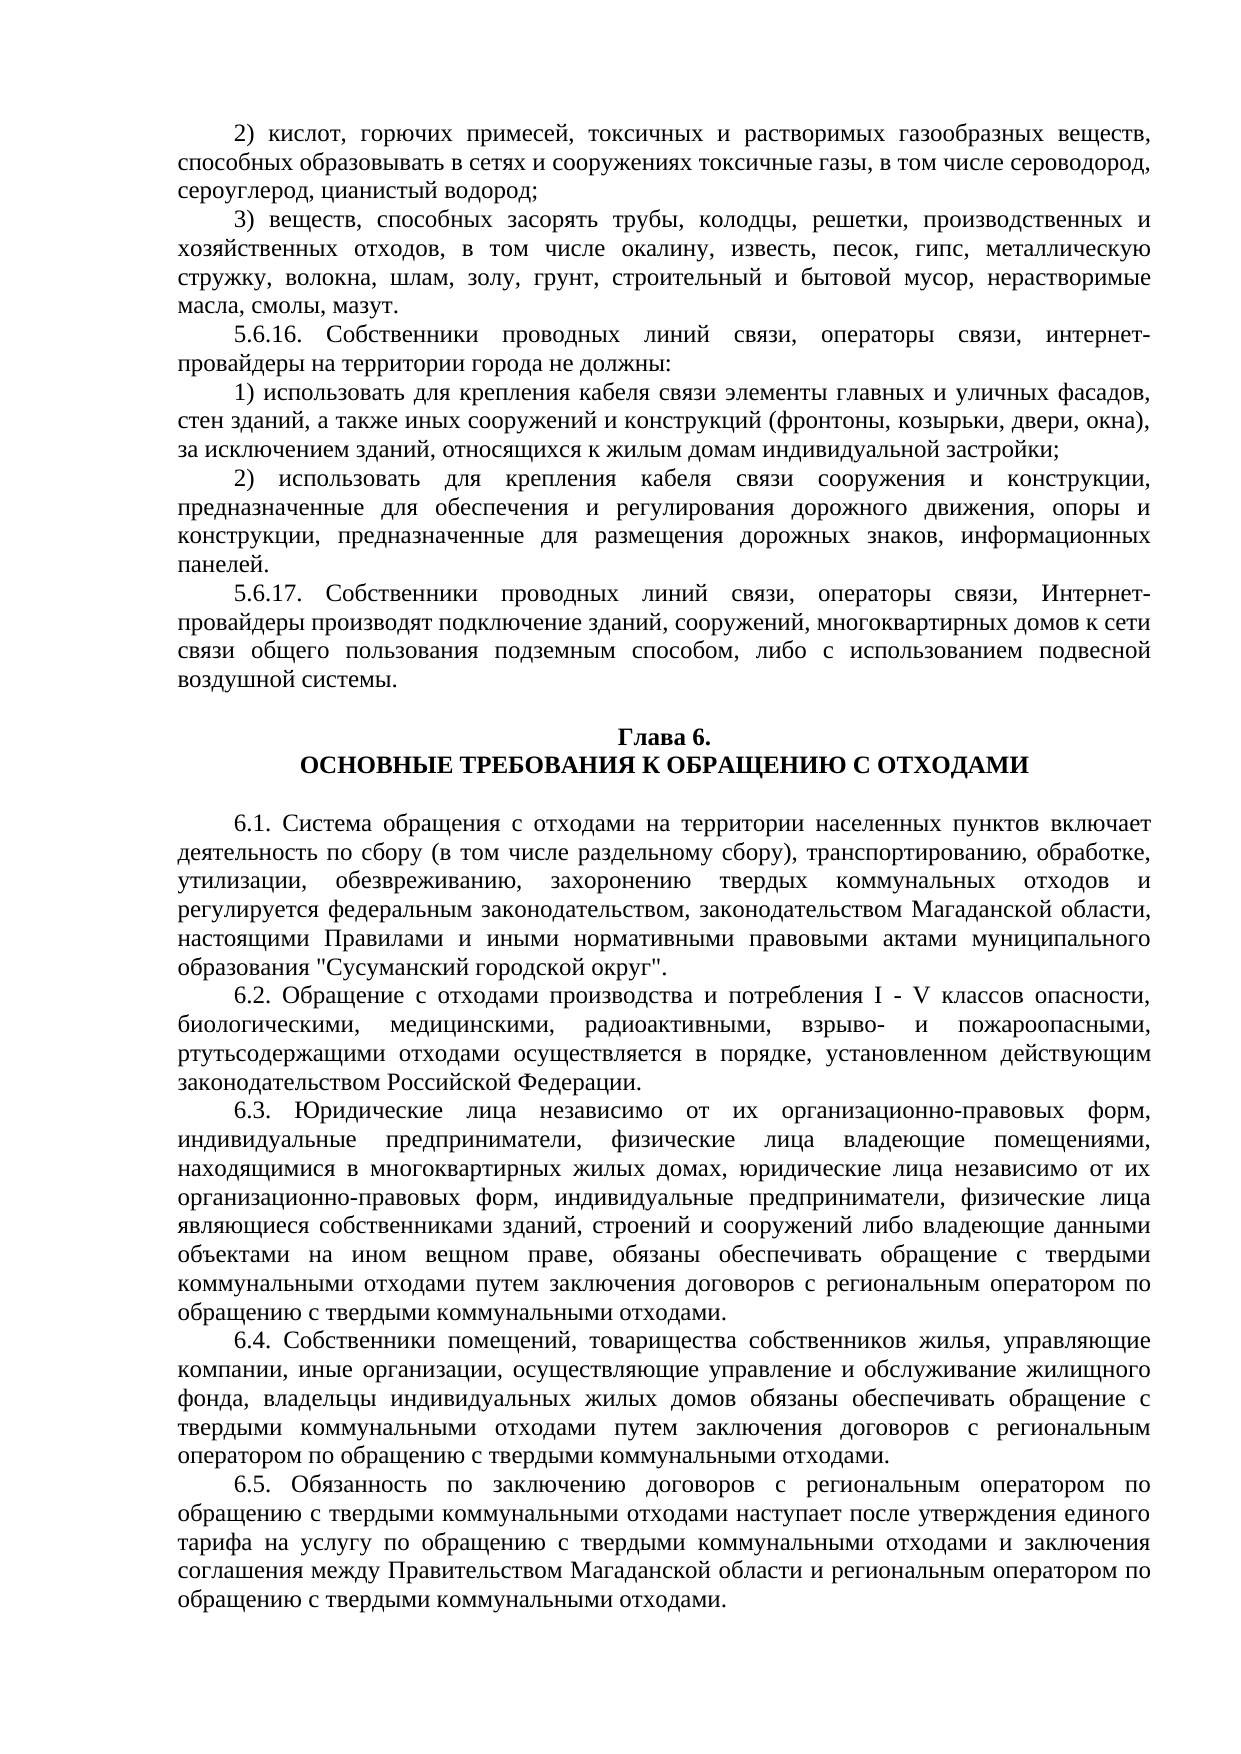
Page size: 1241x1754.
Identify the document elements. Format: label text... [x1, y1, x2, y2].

text 5.6.17. Собственники проводных линий связи, операторы связи, Интернет-провайдеры производят подключение зданий, сооружений, многоквартирных домов к сети связи общего пользования подземным способом, либо с использованием подвесной воздушной системы. [177, 578, 1152, 693]
title Глава 6. [177, 722, 1152, 751]
text 6.4. Собственники помещений, товарищества собственников жилья, управляющие компании, иные организации, осуществляющие управление и обслуживание жилищного фонда, владельцы индивидуальных жилых домов обязаны обеспечивать обращение с твердыми коммунальными отходами путем заключения договоров с региональным оператором по обращению с твердыми коммунальными отходами. [177, 1326, 1152, 1469]
text 2) использовать для крепления кабеля связи сооружения и конструкции, предназначенные для обеспечения и регулирования дорожного движения, опоры и конструкции, предназначенные для размещения дорожных знаков, информационных панелей. [177, 463, 1152, 578]
text 6.3. Юридические лица независимо от их организационно-правовых форм, индивидуальные предприниматели, физические лица владеющие помещениями, находящимися в многоквартирных жилых домах, юридические лица независимо от их организационно-правовых форм, индивидуальные предприниматели, физические лица являющиеся собственниками зданий, строений и сооружений либо владеющие данными объектами на ином вещном праве, обязаны обеспечивать обращение с твердыми коммунальными отходами путем заключения договоров с региональным оператором по обращению с твердыми коммунальными отходами. [177, 1096, 1152, 1326]
title ОСНОВНЫЕ ТРЕБОВАНИЯ К ОБРАЩЕНИЮ С ОТХОДАМИ [177, 751, 1152, 779]
text 2) кислот, горючих примесей, токсичных и растворимых газообразных веществ, способных образовывать в сетях и сооружениях токсичные газы, в том числе сероводород, сероуглерод, цианистый водород; [177, 118, 1152, 204]
text 3) веществ, способных засорять трубы, колодцы, решетки, производственных и хозяйственных отходов, в том числе окалину, известь, песок, гипс, металлическую стружку, волокна, шлам, золу, грунт, строительный и бытовой мусор, нерастворимые масла, смолы, мазут. [177, 204, 1152, 319]
text 5.6.16. Собственники проводных линий связи, операторы связи, интернет-провайдеры на территории города не должны: [177, 319, 1152, 377]
text 6.5. Обязанность по заключению договоров с региональным оператором по обращению с твердыми коммунальными отходами наступает после утверждения единого тарифа на услугу по обращению с твердыми коммунальными отходами и заключения соглашения между Правительством Магаданской области и региональным оператором по обращению с твердыми коммунальными отходами. [177, 1469, 1152, 1613]
text 6.2. Обращение с отходами производства и потребления I - V классов опасности, биологическими, медицинскими, радиоактивными, взрыво- и пожароопасными, ртутьсодержащими отходами осуществляется в порядке, установленном действующим законодательством Российской Федерации. [177, 981, 1152, 1096]
text 1) использовать для крепления кабеля связи элементы главных и уличных фасадов, стен зданий, а также иных сооружений и конструкций (фронтоны, козырьки, двери, окна), за исключением зданий, относящихся к жилым домам индивидуальной застройки; [177, 377, 1152, 463]
text 6.1. Система обращения с отходами на территории населенных пунктов включает деятельность по сбору (в том числе раздельному сбору), транспортированию, обработке, утилизации, обезвреживанию, захоронению твердых коммунальных отходов и регулируется федеральным законодательством, законодательством Магаданской области, настоящими Правилами и иными нормативными правовыми актами муниципального образования "Сусуманский городской округ". [177, 808, 1152, 981]
